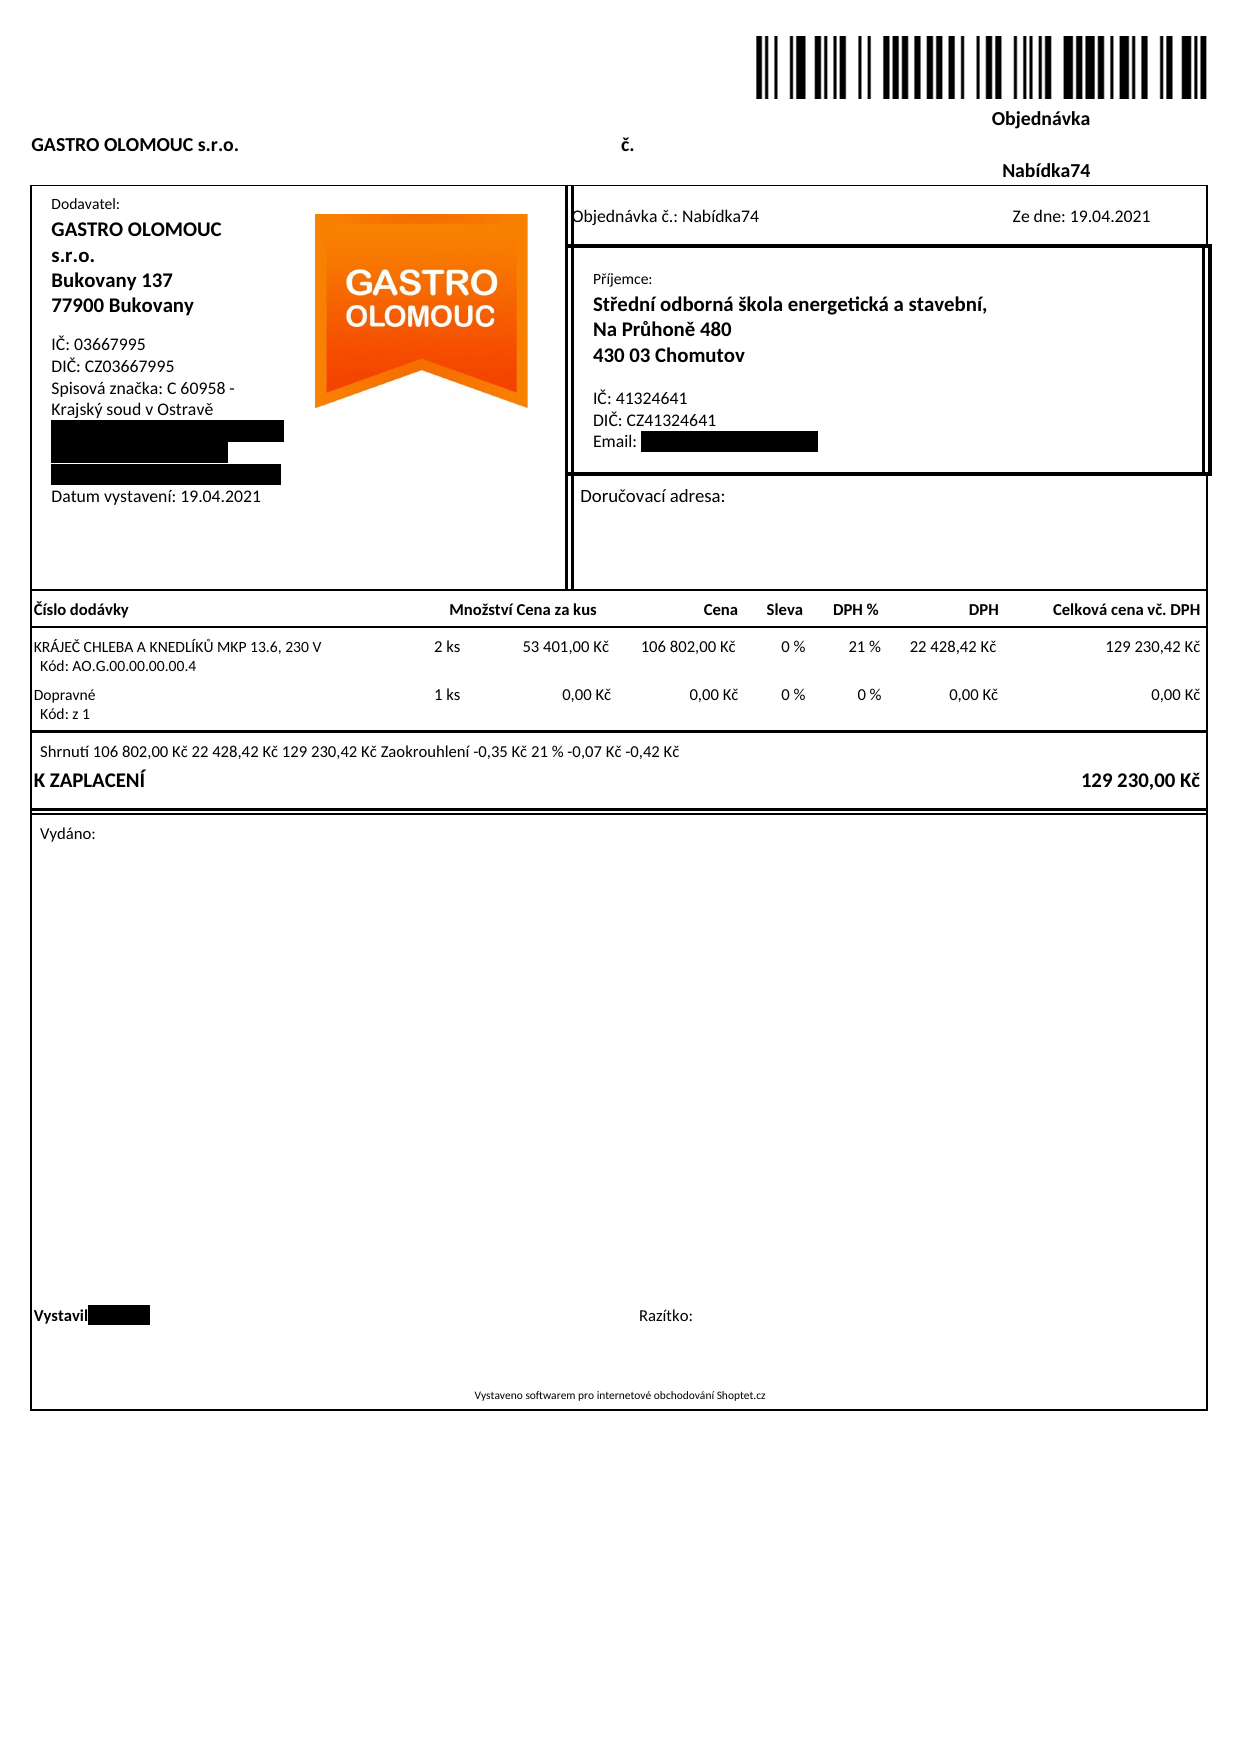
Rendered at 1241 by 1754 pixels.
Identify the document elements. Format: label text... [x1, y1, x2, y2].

table_cell Příjemce: Střední odborná škola energetická a stavební, Na Průhoně 480 430 03 Chomutov IČ: 41324641 DIČ: CZ41324641 Email: petra.kourilova@esoz.cz [574, 248, 1202, 472]
picture [315, 214, 528, 408]
text Objednávka [150, 106, 1090, 131]
text Nabídka74 [150, 158, 1090, 183]
table_header Dodavatel: GASTRO OLOMOUC s.r.o. Bukovany 137 77900 Bukovany IČ: 03667995 DIČ: CZ03667995 Spisová značka: C 60958 - Krajský soud v Ostravě Telefon: +420734402722 E-mail: info@gastro-olomouc.cz https://www.gastro-olomouc.cz Datum vystavení: 19.04.2021 [32, 186, 565, 589]
text GASTRO OLOMOUC s.r.o. č. [31, 132, 1090, 157]
table_cell Číslo dodávky Množství Cena za kus Cena Sleva DPH % DPH Celková cena vč. DPH [32, 591, 1206, 626]
table_cell Vydáno: Vystavil: JDOMBI Razítko: Vystaveno softwarem pro internetové obchodování Shoptet.cz [32, 815, 1206, 1409]
table_cell KRÁJEČ CHLEBA A KNEDLÍKŮ MKP 13.6, 230 V 2 ks 53 401,00 Kč 106 802,00 Kč 0 % 21 % 22 428,42 Kč 129 230,42 Kč Kód: AO.G.00.00.00.00.4 Dopravné 1 ks 0,00 Kč 0,00 Kč 0 % 0 % 0,00 Kč 0,00 Kč Kód: z 1 [32, 628, 1206, 730]
table_cell Doručovací adresa: [574, 476, 1206, 589]
picture [756, 36, 1207, 99]
table_cell Shrnutí 106 802,00 Kč 22 428,42 Kč 129 230,42 Kč Zaokrouhlení -0,35 Kč 21 % -0,07 Kč -0,42 Kč K ZAPLACENÍ 129 230,00 Kč [32, 733, 1206, 808]
table_header Objednávka č.: Nabídka74 Ze dne: 19.04.2021 [574, 186, 1206, 243]
